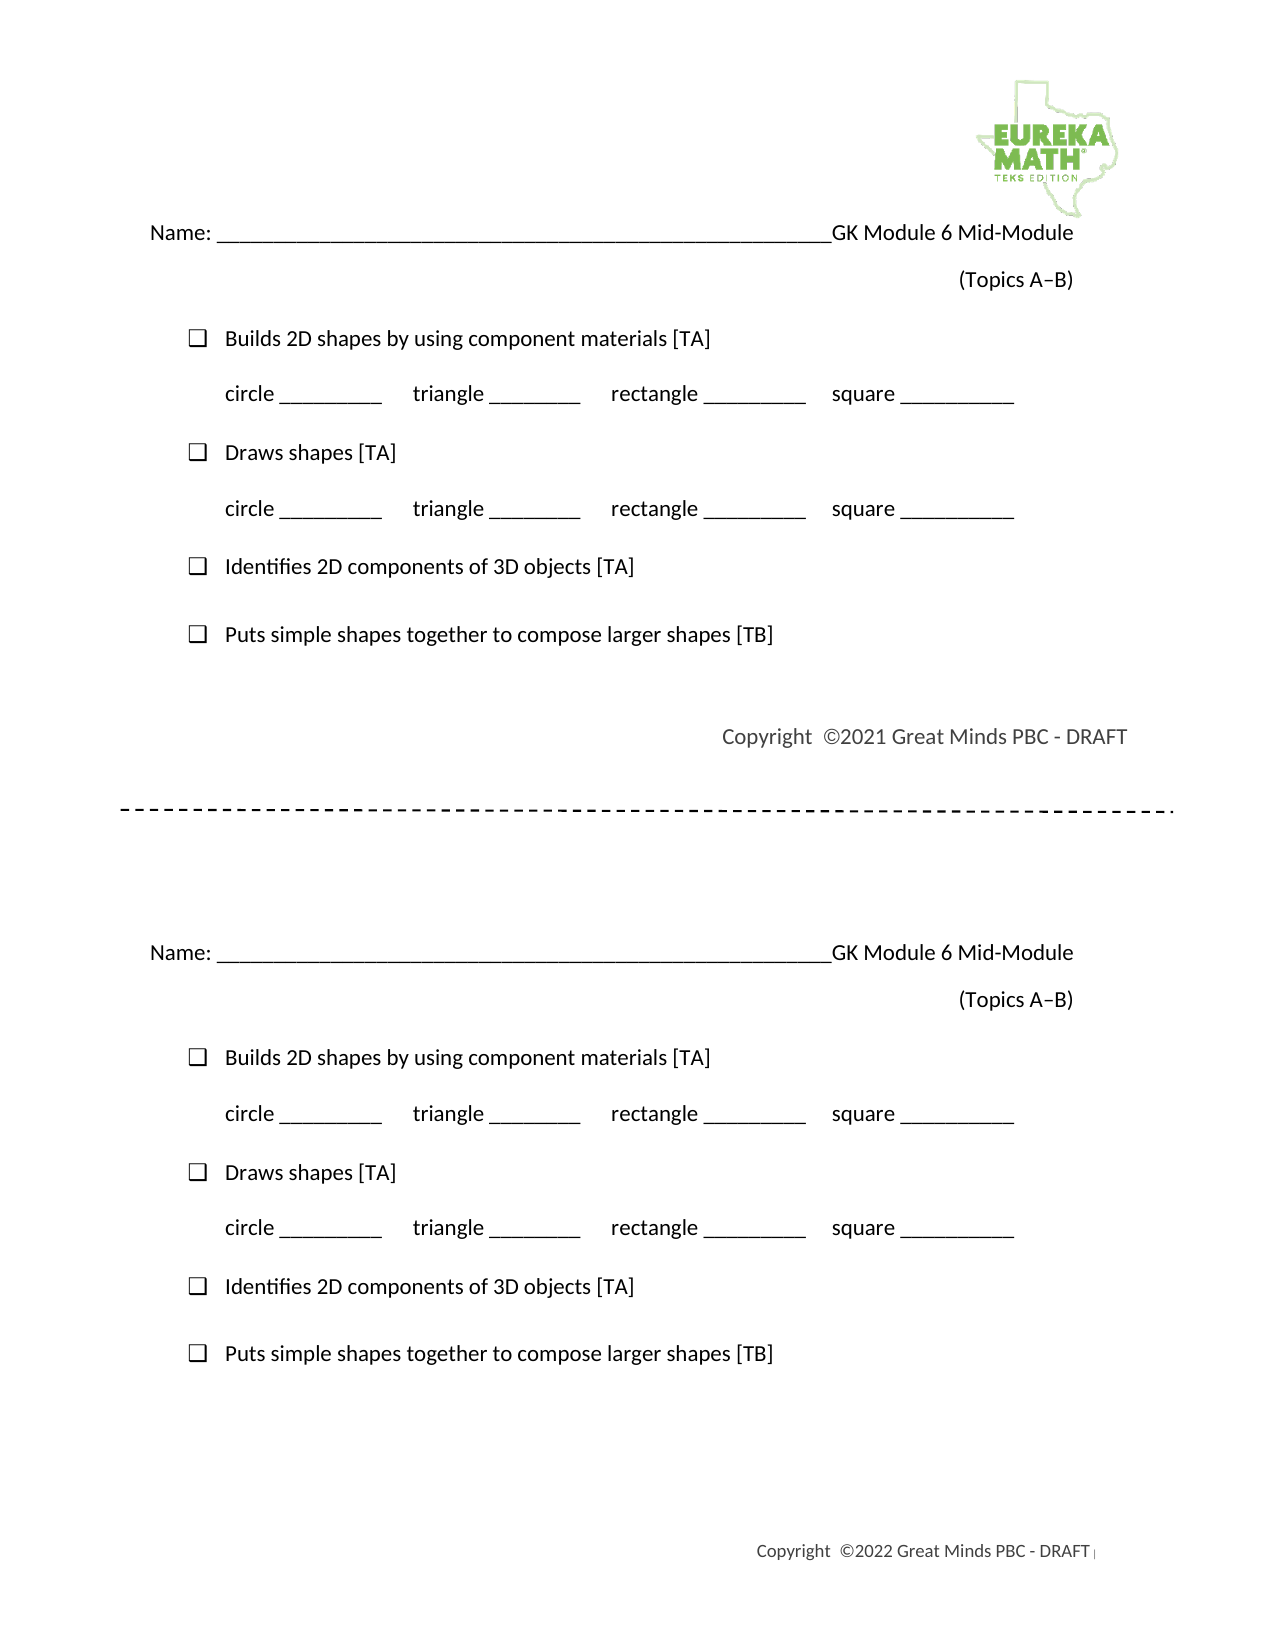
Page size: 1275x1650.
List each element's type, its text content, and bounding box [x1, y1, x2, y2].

list Identifies 2D components of 3D objects [TA] [187, 1260, 1125, 1307]
list Puts simple shapes together to compose larger shapes [TB] [187, 608, 1125, 655]
text circle _________ triangle ________ rectangle _________ square __________ [225, 1213, 1125, 1241]
list Draws shapes [TA] [187, 1146, 1125, 1193]
text (Topics A–B) [150, 985, 1125, 1013]
text circle _________ triangle ________ rectangle _________ square __________ [225, 494, 1125, 522]
list Identifies 2D components of 3D objects [TA] [187, 541, 1125, 588]
text Name: ______________________________________________________GK Module 6 Mid-Module [150, 218, 1125, 246]
text circle _________ triangle ________ rectangle _________ square __________ [225, 379, 1125, 408]
list Builds 2D shapes by using component materials [TA] [187, 312, 1125, 359]
list Puts simple shapes together to compose larger shapes [TB] [187, 1328, 1125, 1374]
text Copyright ©2021 Great Minds PBC - DRAFT [150, 722, 1133, 750]
picture [975, 79, 1119, 219]
text Name: ______________________________________________________GK Module 6 Mid-Module [150, 938, 1125, 966]
list Draws shapes [TA] [187, 426, 1125, 473]
text circle _________ triangle ________ rectangle _________ square __________ [225, 1099, 1125, 1127]
text (Topics A–B) [150, 265, 1125, 293]
list Builds 2D shapes by using component materials [TA] [187, 1032, 1125, 1079]
